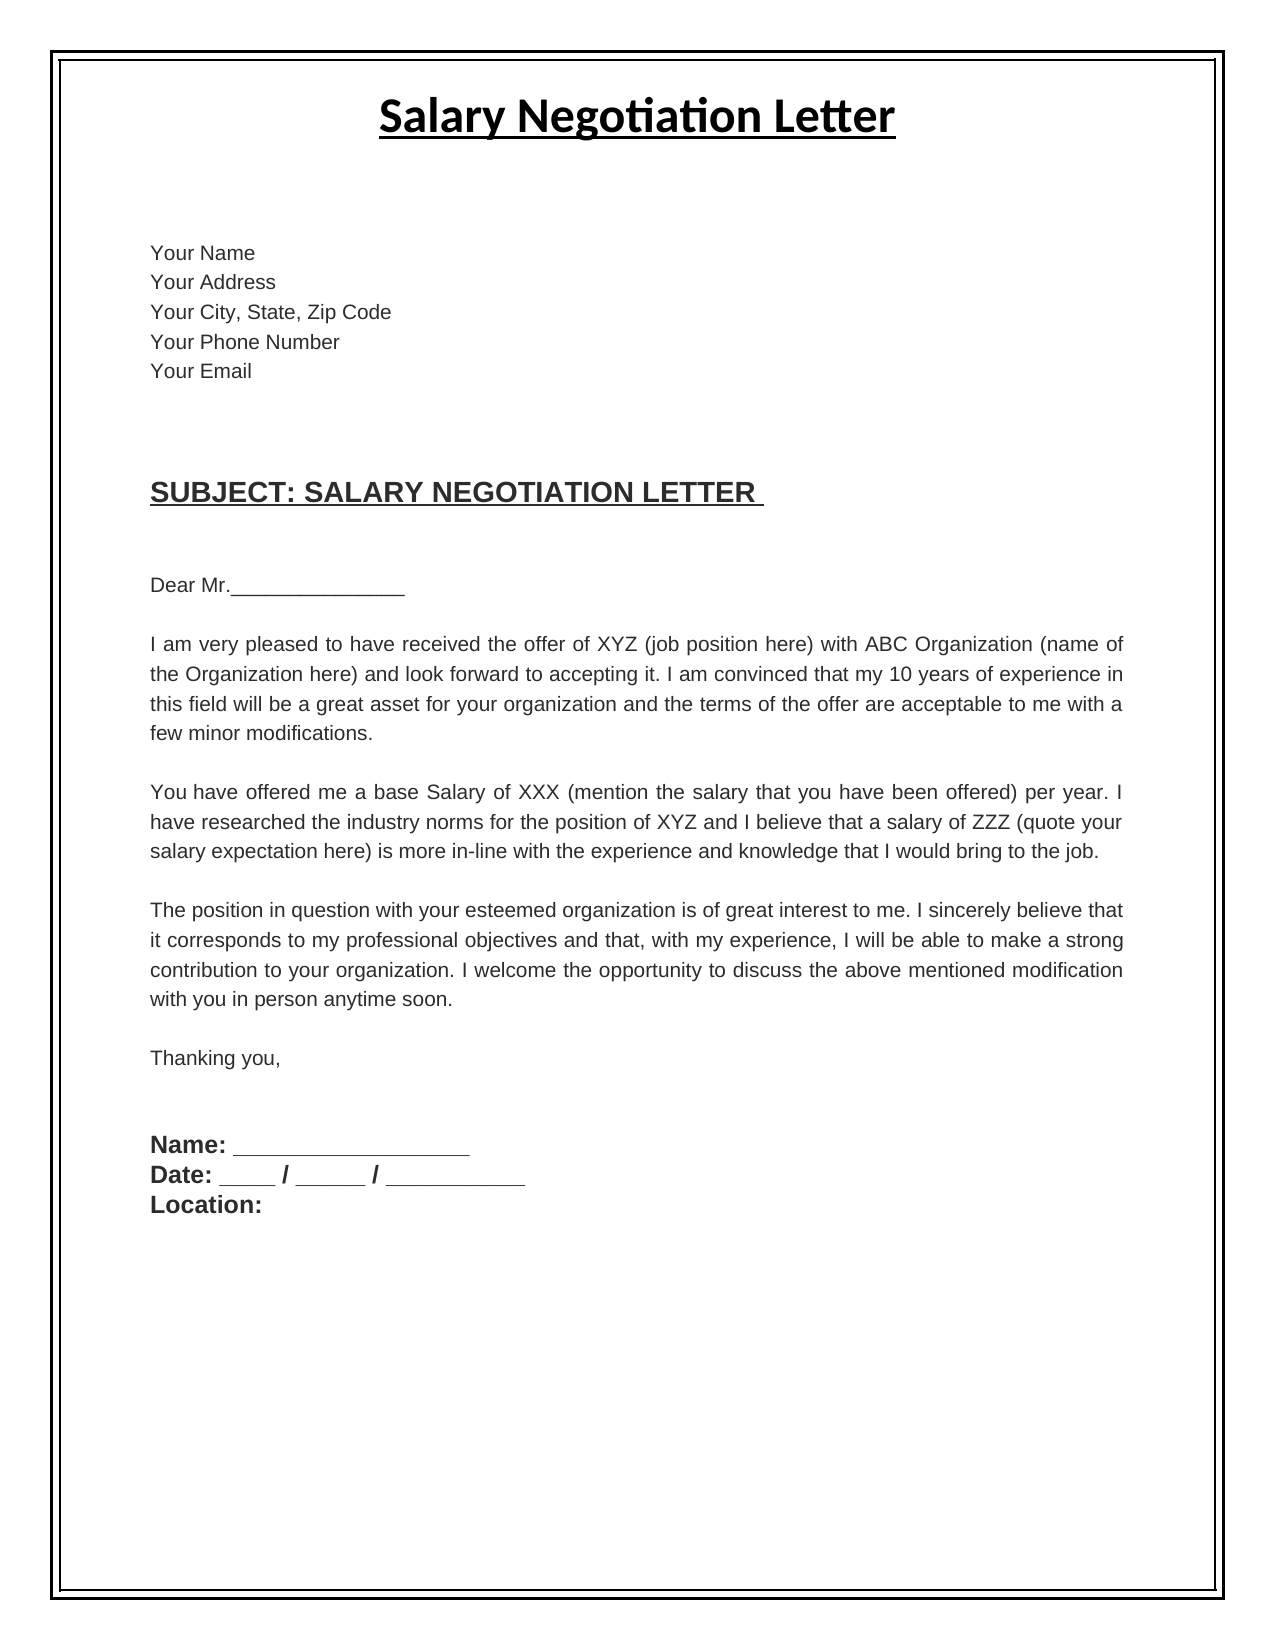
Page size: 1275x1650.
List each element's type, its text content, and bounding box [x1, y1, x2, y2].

text Location: [150, 1189, 1125, 1218]
text Name: _________________ [150, 1129, 1125, 1159]
text SUBJECT: SALARY NEGOTIATION LETTER [150, 475, 1125, 508]
text Salary Negotiation Letter [150, 84, 1125, 145]
text Your Name Your Address Your City, State, Zip Code Your Phone Number Your Email [150, 235, 1125, 383]
text Dear Mr._______________ [150, 567, 1125, 597]
text The position in question with your esteemed organization is of great interest to me. I sincerely believe that it corresponds to my professional objectives and that, with my experience, I will be able to make a strong contribution to your organization. I welcome the opportunity to discuss the above mentioned modification with you in person anytime soon. [150, 892, 1125, 1011]
text I am very pleased to have received the offer of XYZ (job position here) with ABC Organization (name of the Organization here) and look forward to accepting it. I am convinced that my 10 years of experience in this field will be a great asset for your organization and the terms of the offer are acceptable to me with a few minor modifications. [150, 626, 1125, 745]
text Date: ____ / _____ / __________ [150, 1159, 1125, 1189]
text Thanking you, [150, 1040, 1125, 1070]
text You have offered me a base Salary of XXX (mention the salary that you have been offered) per year. I have researched the industry norms for the position of XYZ and I believe that a salary of ZZZ (quote your salary expectation here) is more in-line with the experience and knowledge that I would bring to the job. [150, 774, 1125, 863]
